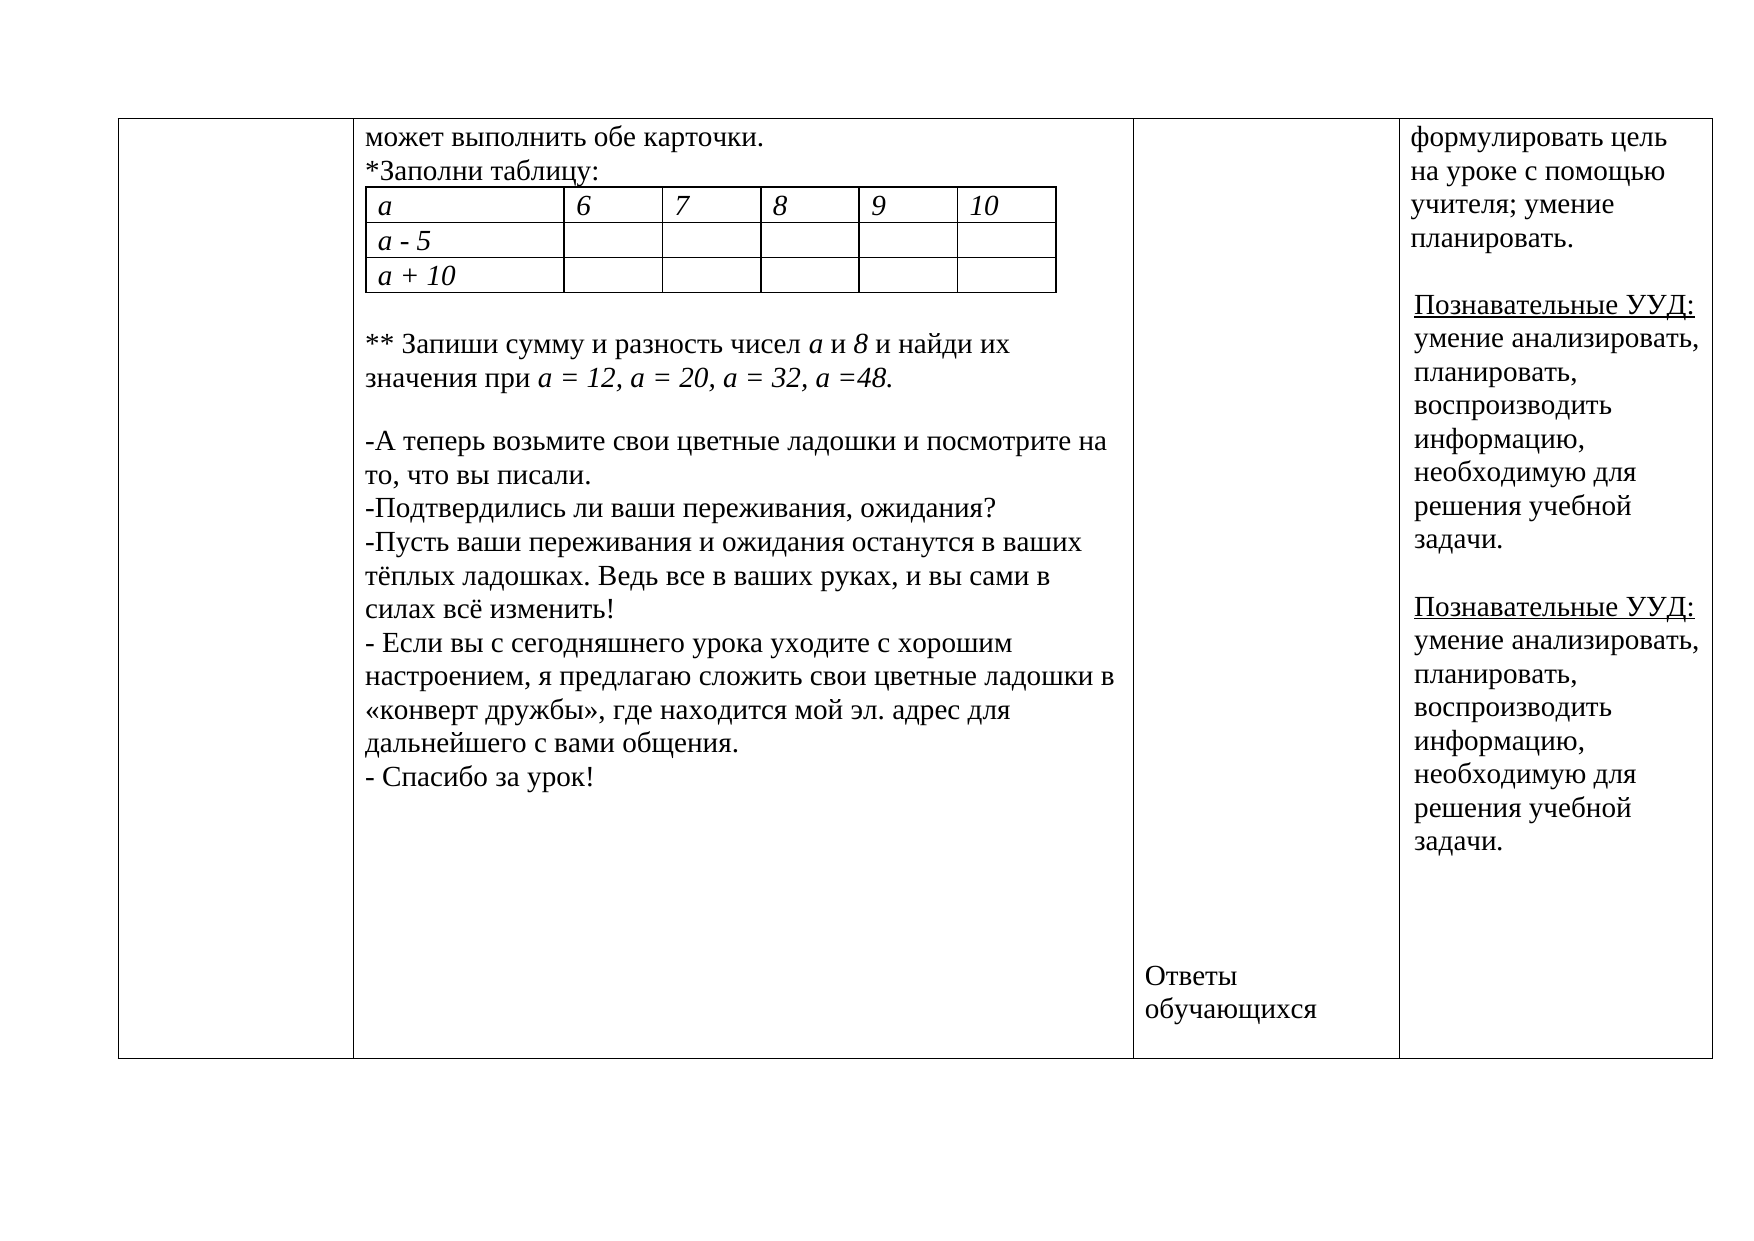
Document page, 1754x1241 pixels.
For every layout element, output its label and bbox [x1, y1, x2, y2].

table_cell [119, 119, 353, 1058]
table_cell [1400, 119, 1712, 1058]
table_cell [1134, 119, 1399, 1058]
table_cell [354, 119, 1133, 1058]
